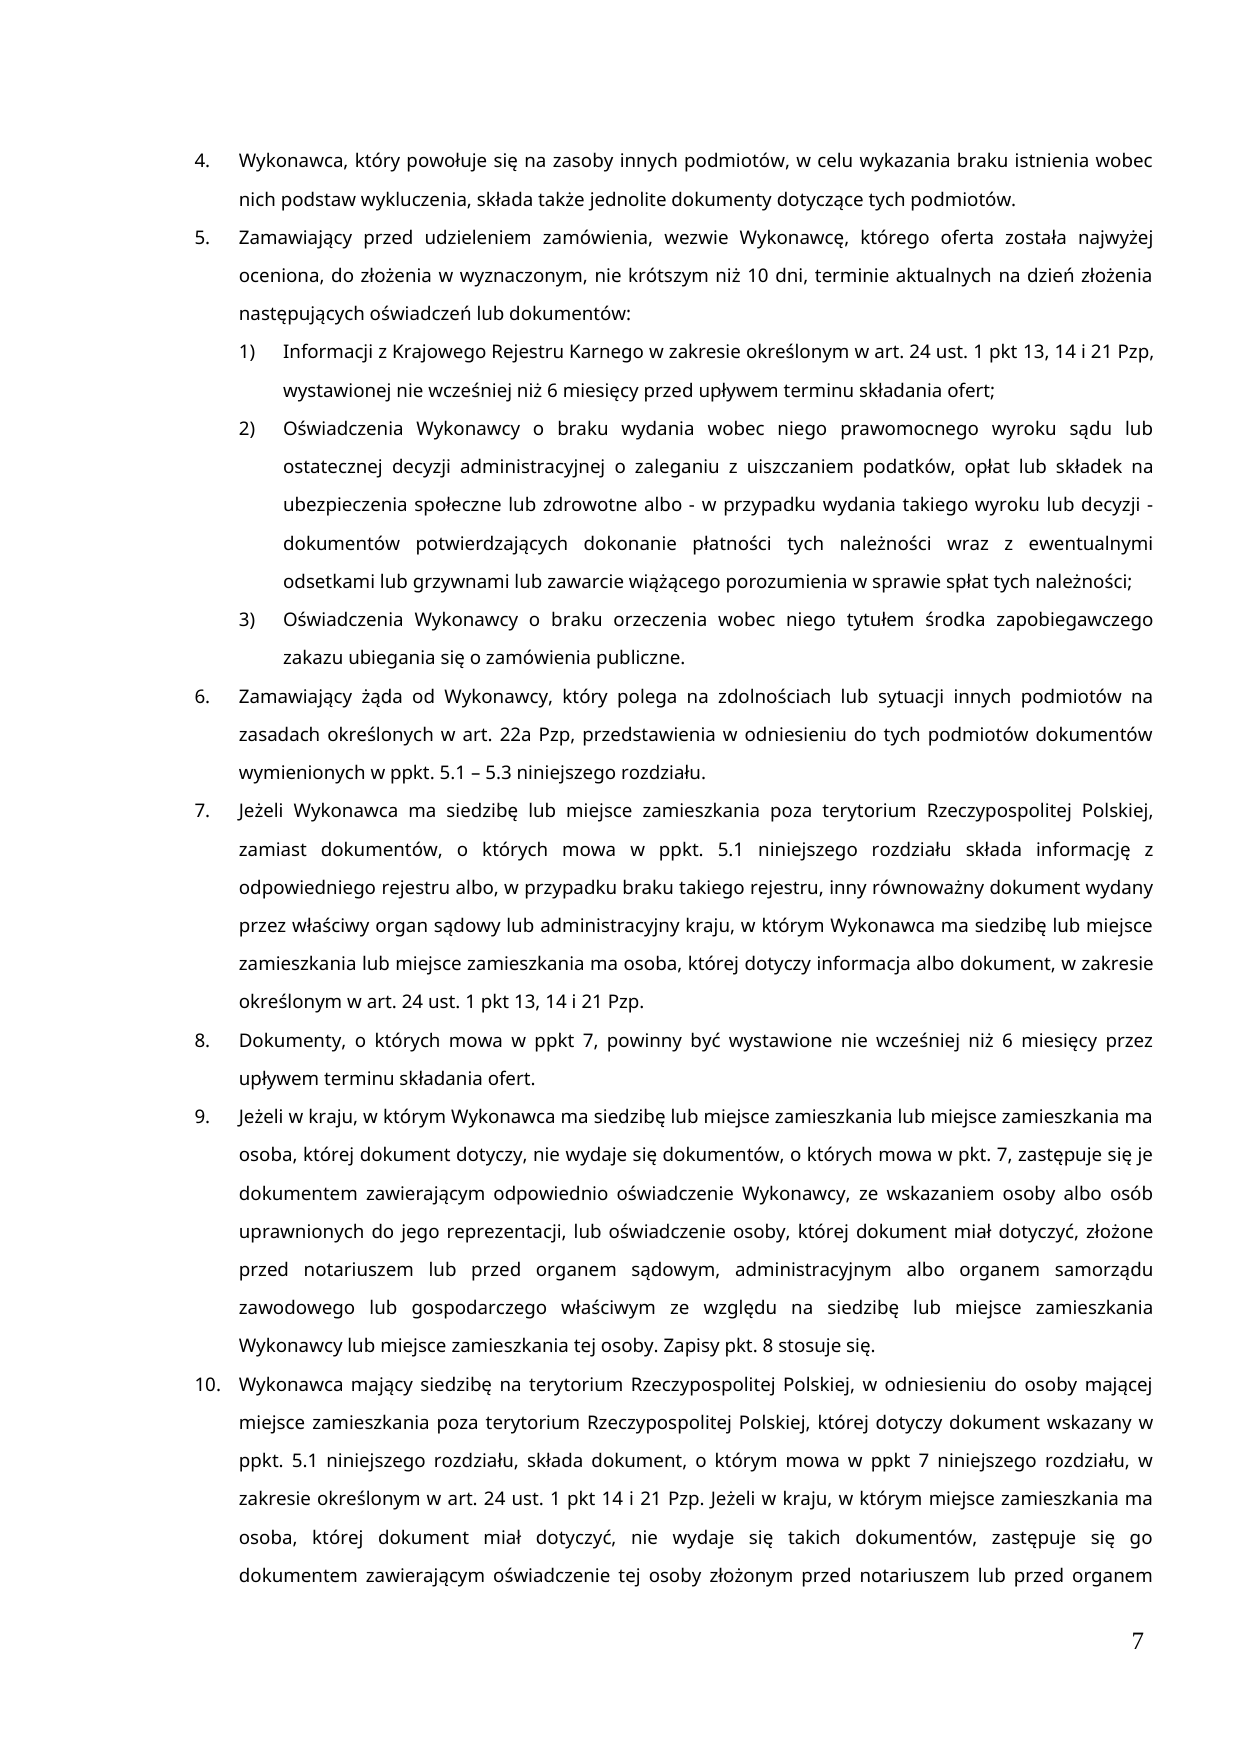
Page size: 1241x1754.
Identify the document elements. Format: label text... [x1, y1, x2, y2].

list Jeżeli Wykonawca ma siedzibę lub miejsce zamieszkania poza terytorium Rzeczypospolitej Polskiej, zamiast dokumentów, o których mowa w ppkt. 5.1 niniejszego rozdziału składa informację z odpowiedniego rejestru albo, w przypadku braku takiego rejestru, inny równoważny dokument wydany przez właściwy organ sądowy lub administracyjny kraju, w którym Wykonawca ma siedzibę lub miejsce zamieszkania lub miejsce zamieszkania ma osoba, której dotyczy informacja albo dokument, w zakresie określonym w art. 24 ust. 1 pkt 13, 14 i 21 Pzp. [194, 798, 1154, 1014]
list Zamawiający przed udzieleniem zamówienia, wezwie Wykonawcę, którego oferta została najwyżej oceniona, do złożenia w wyznaczonym, nie krótszym niż 10 dni, terminie aktualnych na dzień złożenia następujących oświadczeń lub dokumentów: [194, 224, 1154, 326]
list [194, 1371, 1154, 1588]
list Informacji z Krajowego Rejestru Karnego w zakresie określonym w art. 24 ust. 1 pkt 13, 14 i 21 Pzp, wystawionej nie wcześniej niż 6 miesięcy przed upływem terminu składania ofert; [239, 339, 1154, 403]
list Dokumenty, o których mowa w ppkt 7, powinny być wystawione nie wcześniej niż 6 miesięcy przez upływem terminu składania ofert. [194, 1027, 1154, 1091]
list Wykonawca, który powołuje się na zasoby innych podmiotów, w celu wykazania braku istnienia wobec nich podstaw wykluczenia, składa także jednolite dokumenty dotyczące tych podmiotów. [194, 148, 1154, 211]
list Jeżeli w kraju, w którym Wykonawca ma siedzibę lub miejsce zamieszkania lub miejsce zamieszkania ma osoba, której dokument dotyczy, nie wydaje się dokumentów, o których mowa w pkt. 7, zastępuje się je dokumentem zawierającym odpowiednio oświadczenie Wykonawcy, ze wskazaniem osoby albo osób uprawnionych do jego reprezentacji, lub oświadczenie osoby, której dokument miał dotyczyć, złożone przed notariuszem lub przed organem sądowym, administracyjnym albo organem samorządu zawodowego lub gospodarczego właściwym ze względu na siedzibę lub miejsce zamieszkania Wykonawcy lub miejsce zamieszkania tej osoby. Zapisy pkt. 8 stosuje się. [194, 1103, 1154, 1358]
list Zamawiający żąda od Wykonawcy, który polega na zdolnościach lub sytuacji innych podmiotów na zasadach określonych w art. 22a Pzp, przedstawienia w odniesieniu do tych podmiotów dokumentów wymienionych w ppkt. 5.1 – 5.3 niniejszego rozdziału. [194, 683, 1154, 785]
list Oświadczenia Wykonawcy o braku wydania wobec niego prawomocnego wyroku sądu lub ostatecznej decyzji administracyjnej o zaleganiu z uiszczaniem podatków, opłat lub składek na ubezpieczenia społeczne lub zdrowotne albo - w przypadku wydania takiego wyroku lub decyzji - dokumentów potwierdzających dokonanie płatności tych należności wraz z ewentualnymi odsetkami lub grzywnami lub zawarcie wiążącego porozumienia w sprawie spłat tych należności; [239, 415, 1154, 594]
list Oświadczenia Wykonawcy o braku orzeczenia wobec niego tytułem środka zapobiegawczego zakazu ubiegania się o zamówienia publiczne. [239, 606, 1154, 670]
